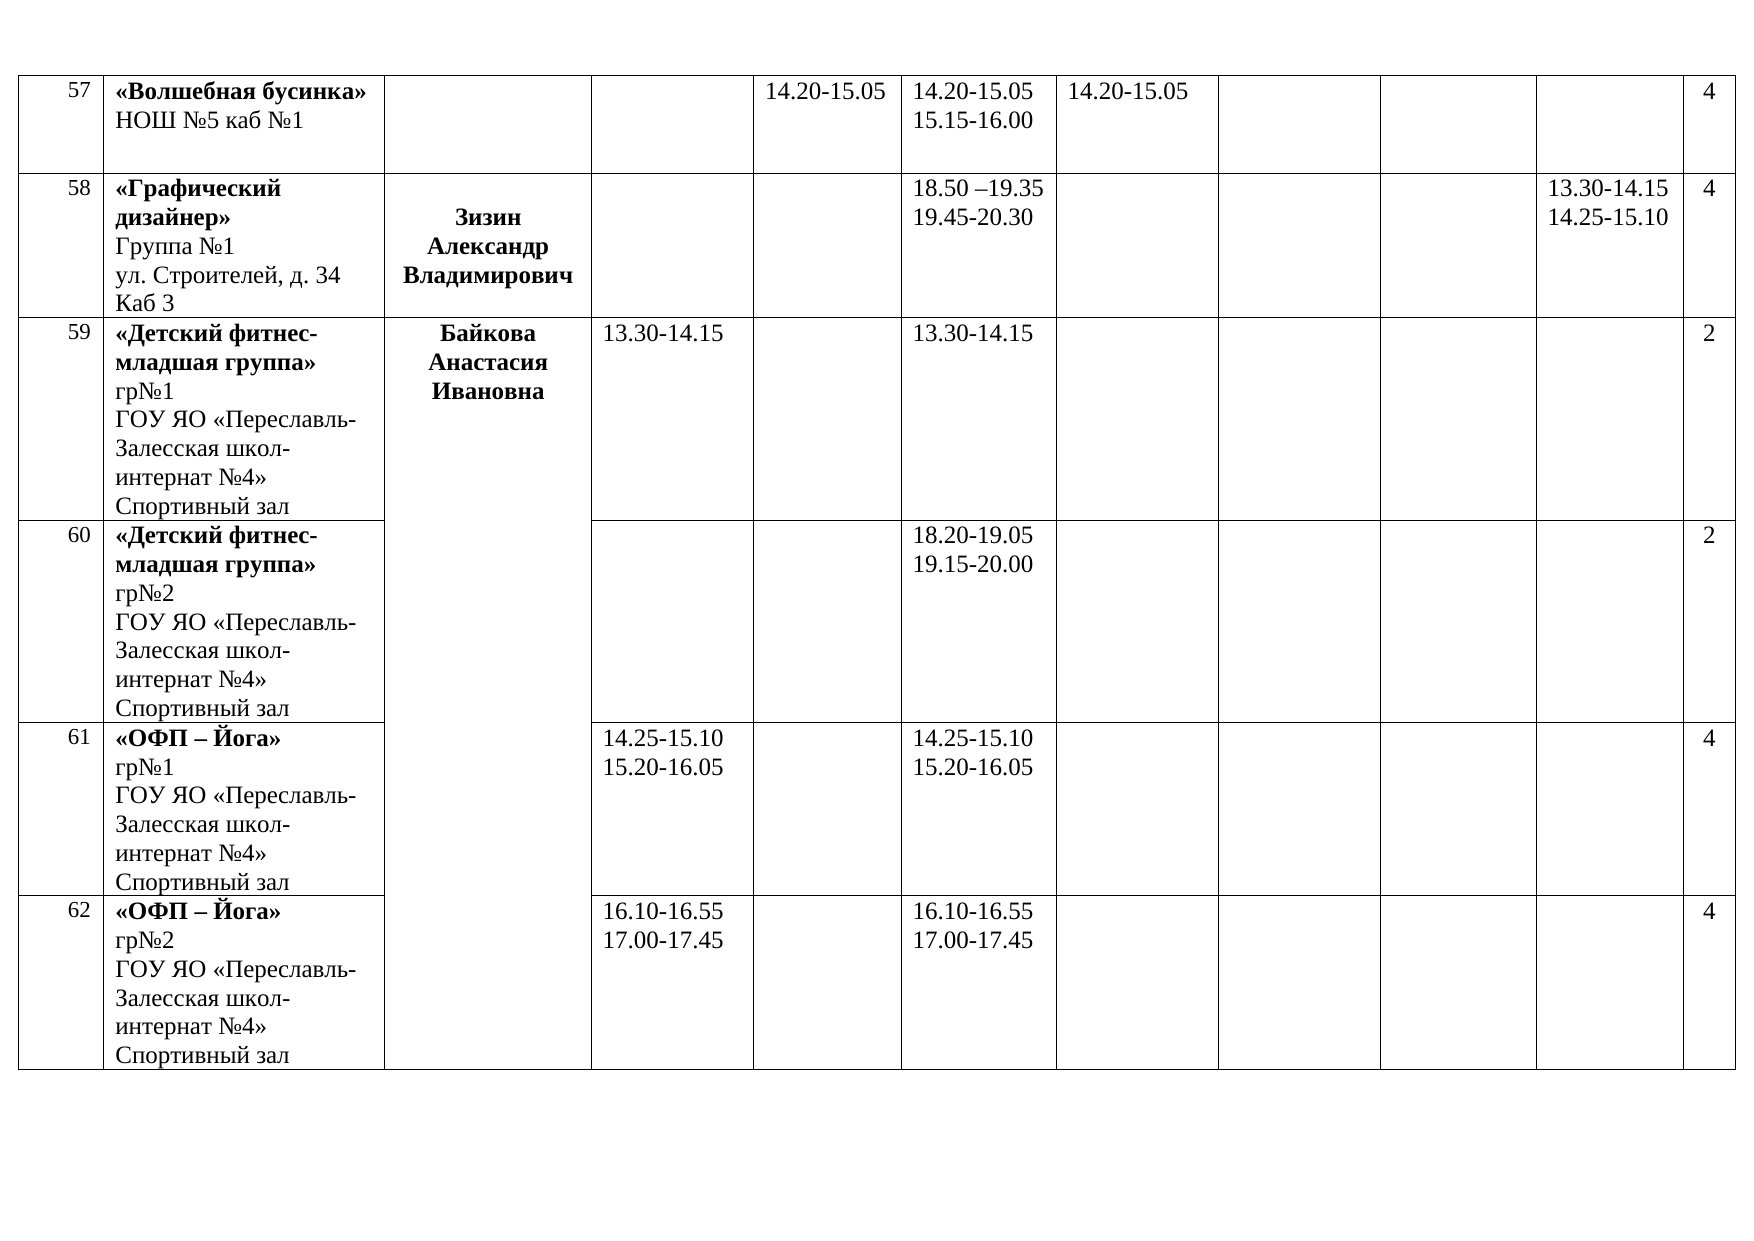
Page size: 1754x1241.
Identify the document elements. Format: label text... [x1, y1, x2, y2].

table_cell «Графический дизайнер» Группа №1 ул. Строителей, д. 34 Каб 3 [104, 174, 384, 317]
table_cell «Детский фитнес-младшая группа» гр№2 ГОУ ЯО «Переславль-Залесская школ-интернат №4» Спортивный зал [104, 521, 384, 722]
table_cell 13.30-14.15 14.25-15.10 [1537, 174, 1683, 317]
table_cell 59 [19, 318, 103, 519]
table_cell «ОФП – Йога» гр№2 ГОУ ЯО «Переславль-Залесская школ-интернат №4» Спортивный зал [104, 896, 384, 1069]
table_cell [1381, 174, 1536, 317]
table_cell [1537, 318, 1683, 519]
table_cell 16.10-16.55 17.00-17.45 [592, 896, 753, 1069]
table_cell 18.50 –19.35 19.45-20.30 [902, 174, 1056, 317]
table_cell 14.25-15.10 15.20-16.05 [592, 723, 753, 895]
table_cell 60 [19, 521, 103, 722]
table_cell Зизин Александр Владимирович [385, 174, 591, 317]
table_cell [592, 174, 753, 317]
table_cell 2 [1684, 521, 1735, 722]
table_cell 16.10-16.55 17.00-17.45 [902, 896, 1056, 1069]
table_cell 4 [1684, 76, 1735, 172]
table_cell «Детский фитнес-младшая группа» гр№1 ГОУ ЯО «Переславль-Залесская школ-интернат №4» Спортивный зал [104, 318, 384, 519]
table_cell 4 [1684, 896, 1735, 1069]
table_cell 14.20-15.05 15.15-16.00 [902, 76, 1056, 172]
table_cell [1381, 318, 1536, 519]
table_cell [1057, 896, 1218, 1069]
table_cell 4 [1684, 174, 1735, 317]
table_cell 14.20-15.05 [754, 76, 901, 172]
table_cell 58 [19, 174, 103, 317]
table_cell [592, 521, 753, 722]
table_cell [1537, 896, 1683, 1069]
table_cell 4 [1684, 723, 1735, 895]
table_cell [1537, 723, 1683, 895]
table_cell [754, 521, 901, 722]
table_cell [1537, 76, 1683, 172]
table_cell [1057, 723, 1218, 895]
table_cell 2 [1684, 318, 1735, 519]
table_cell [1057, 318, 1218, 519]
table_cell 18.20-19.05 19.15-20.00 [902, 521, 1056, 722]
table_cell [1381, 521, 1536, 722]
table_cell [1381, 723, 1536, 895]
table_cell [1381, 896, 1536, 1069]
table_cell [754, 174, 901, 317]
table_cell [754, 896, 901, 1069]
table_cell 62 [19, 896, 103, 1069]
table_cell 13.30-14.15 [902, 318, 1056, 519]
table_cell [1537, 521, 1683, 722]
table_cell 14.20-15.05 [1057, 76, 1218, 172]
table_cell [1219, 318, 1380, 519]
table_cell [1057, 174, 1218, 317]
table_cell 61 [19, 723, 103, 895]
table_cell [592, 76, 753, 172]
table_cell [1219, 521, 1380, 722]
table_cell [1219, 723, 1380, 895]
table_cell 57 [19, 76, 103, 172]
table_cell Байкова Анастасия Ивановна [385, 318, 591, 1069]
table_cell «ОФП – Йога» гр№1 ГОУ ЯО «Переславль-Залесская школ-интернат №4» Спортивный зал [104, 723, 384, 895]
table_cell [754, 723, 901, 895]
table_cell [1219, 896, 1380, 1069]
table_cell 13.30-14.15 [592, 318, 753, 519]
table_cell 14.25-15.10 15.20-16.05 [902, 723, 1056, 895]
table_cell [754, 318, 901, 519]
table_cell [1219, 76, 1380, 172]
table_cell «Волшебная бусинка» НОШ №5 каб №1 [104, 76, 384, 172]
table_cell [1219, 174, 1380, 317]
table_cell [1057, 521, 1218, 722]
table_cell [1381, 76, 1536, 172]
